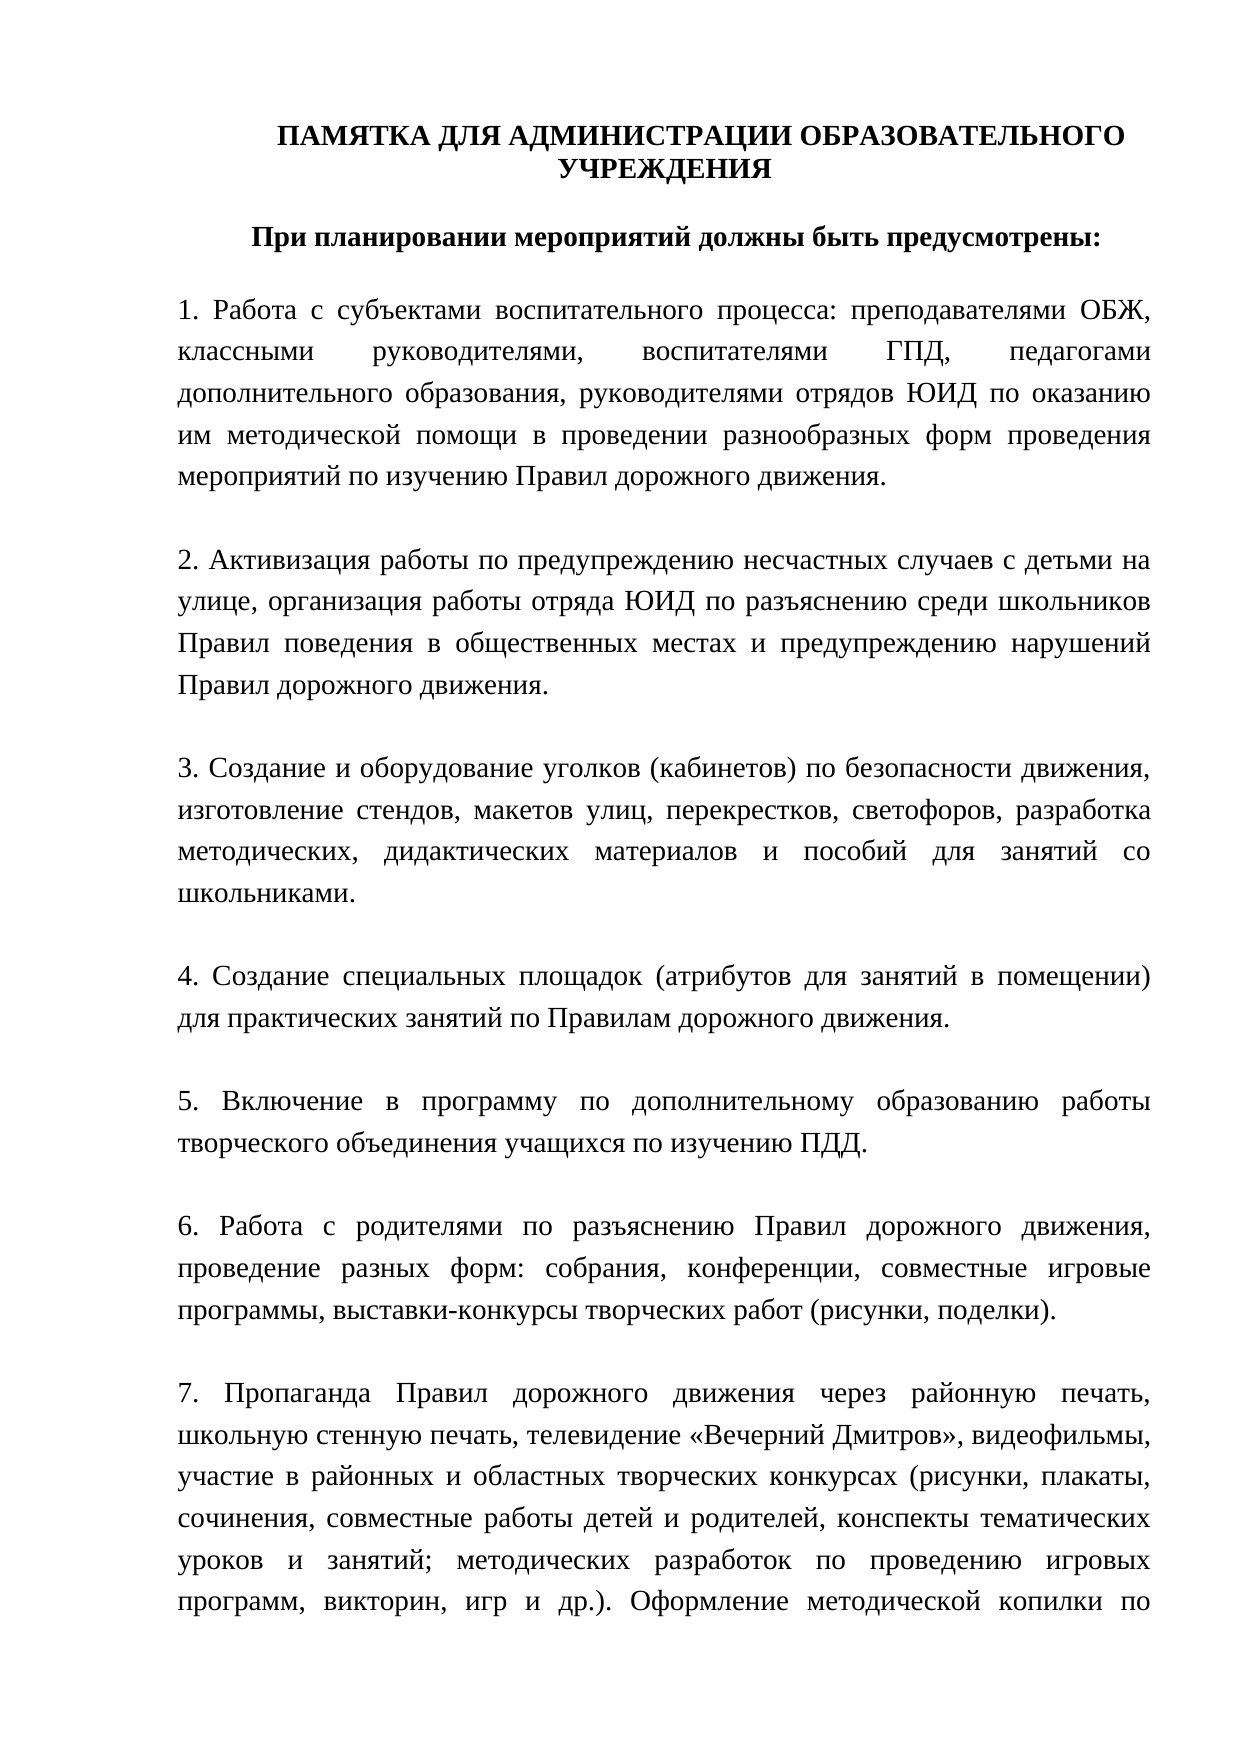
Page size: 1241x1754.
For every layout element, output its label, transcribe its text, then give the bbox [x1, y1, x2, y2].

text 5. Включение в программу по дополнительному образованию работы творческого объединения учащихся по изучению ПДД. [177, 1077, 1152, 1161]
text 3. Создание и оборудование уголков (кабинетов) по безопасности движения, изготовление стендов, макетов улиц, перекрестков, светофоров, разработка методических, дидактических материалов и пособий для занятий со школьниками. [177, 744, 1152, 911]
text 4. Создание специальных площадок (атрибутов для занятий в помещении) для практических занятий по Правилам дорожного движения. [177, 952, 1152, 1036]
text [177, 1369, 1152, 1619]
text 1. Работа с субъектами воспитательного процесса: преподавателями ОБЖ, классными руководителями, воспитателями ГПД, педагогами дополнительного образования, руководителями отрядов ЮИД по оказанию им методической помощи в проведении разнообразных форм проведения мероприятий по изучению Правил дорожного движения. [177, 286, 1152, 494]
text При планировании мероприятий должны быть предусмотрены: [177, 219, 1152, 252]
text 2. Активизация работы по предупреждению несчастных случаев с детьми на улице, организация работы отряда ЮИД по разъяснению среди школьников Правил поведения в общественных местах и предупреждению нарушений Правил дорожного движения. [177, 536, 1152, 702]
text 6. Работа с родителями по разъяснению Правил дорожного движения, проведение разных форм: собрания, конференции, совместные игровые программы, выставки-конкурсы творческих работ (рисунки, поделки). [177, 1202, 1152, 1327]
text ПАМЯТКА ДЛЯ АДМИНИСТРАЦИИ ОБРАЗОВАТЕЛЬНОГО УЧРЕЖДЕНИЯ [177, 118, 1152, 185]
